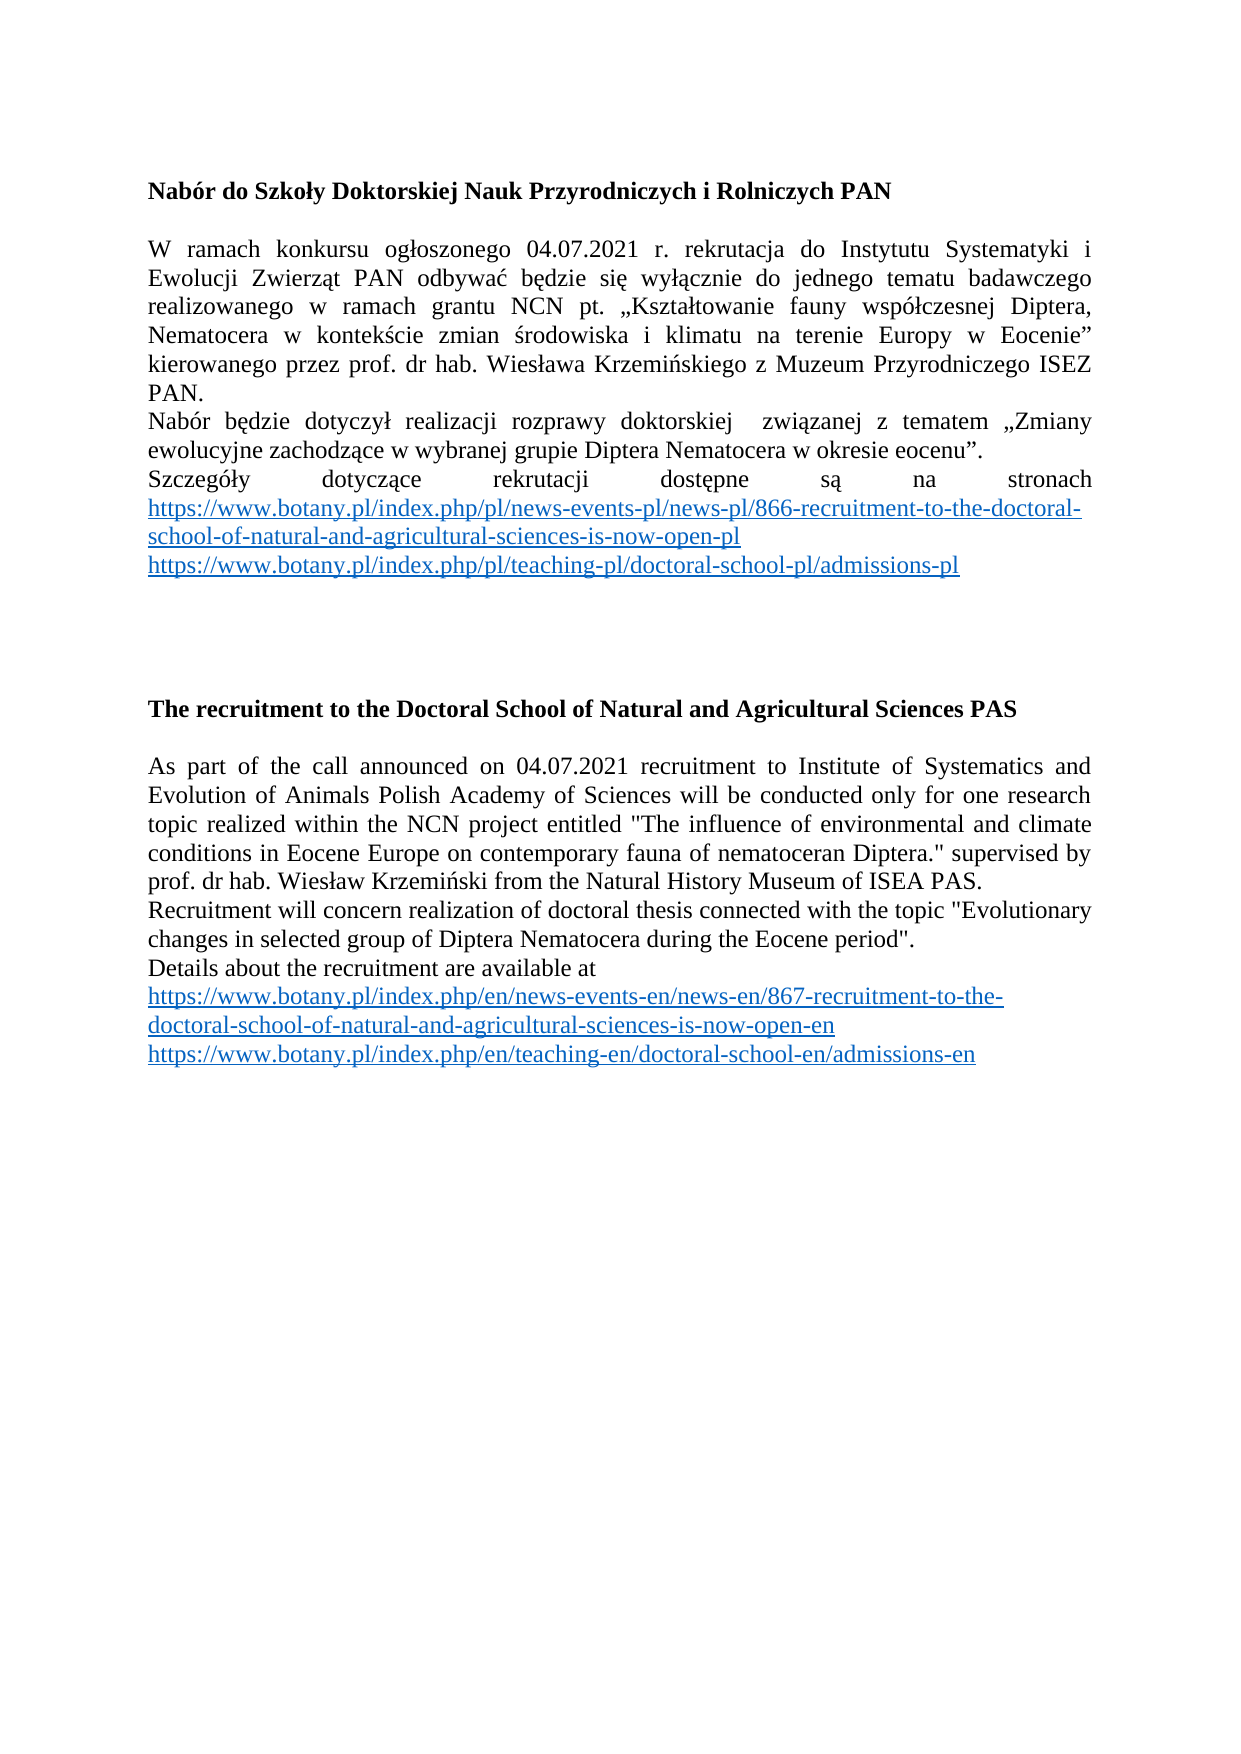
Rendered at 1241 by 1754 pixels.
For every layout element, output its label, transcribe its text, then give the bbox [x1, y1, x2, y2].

text https://www.botany.pl/index.php/en/news-events-en/news-en/867-recruitment-to-the-doctoral-school-of-natural-and-agricultural-sciences-is-now-open-en [148, 981, 1093, 1039]
text As part of the call announced on 04.07.2021 recruitment to Institute of Systematics and Evolution of Animals Polish Academy of Sciences will be conducted only for one research topic realized within the NCN project entitled "The influence of environmental and climate conditions in Eocene Europe on contemporary fauna of nematoceran Diptera." supervised by prof. dr hab. Wiesław Krzemiński from the Natural History Museum of ISEA PAS. [148, 751, 1093, 895]
text The recruitment to the Doctoral School of Natural and Agricultural Sciences PAS [148, 694, 1093, 723]
text Nabór będzie dotyczył realizacji rozprawy doktorskiej związanej z tematem „Zmiany ewolucyjne zachodzące w wybranej grupie Diptera Nematocera w okresie eocenu”. [148, 406, 1093, 464]
text Szczegóły dotyczące rekrutacji dostępne są na stronach https://www.botany.pl/index.php/pl/news-events-pl/news-pl/866-recruitment-to-the-doctoral-school-of-natural-and-agricultural-sciences-is-now-open-pl [148, 464, 1093, 550]
text Nabór do Szkoły Doktorskiej Nauk Przyrodniczych i Rolniczych PAN [148, 176, 1093, 205]
text W ramach konkursu ogłoszonego 04.07.2021 r. rekrutacja do Instytutu Systematyki i Ewolucji Zwierząt PAN odbywać będzie się wyłącznie do jednego tematu badawczego realizowanego w ramach grantu NCN pt. „Kształtowanie fauny współczesnej Diptera, Nematocera w kontekście zmian środowiska i klimatu na terenie Europy w Eocenie” kierowanego przez prof. dr hab. Wiesława Krzemińskiego z Muzeum Przyrodniczego ISEZ PAN. [148, 234, 1093, 406]
text Recruitment will concern realization of doctoral thesis connected with the topic "Evolutionary changes in selected group of Diptera Nematocera during the Eocene period". [148, 895, 1093, 953]
text Details about the recruitment are available at [148, 953, 1093, 981]
text https://www.botany.pl/index.php/pl/teaching-pl/doctoral-school-pl/admissions-pl [148, 550, 1093, 579]
text https://www.botany.pl/index.php/en/teaching-en/doctoral-school-en/admissions-en [148, 1039, 1093, 1068]
